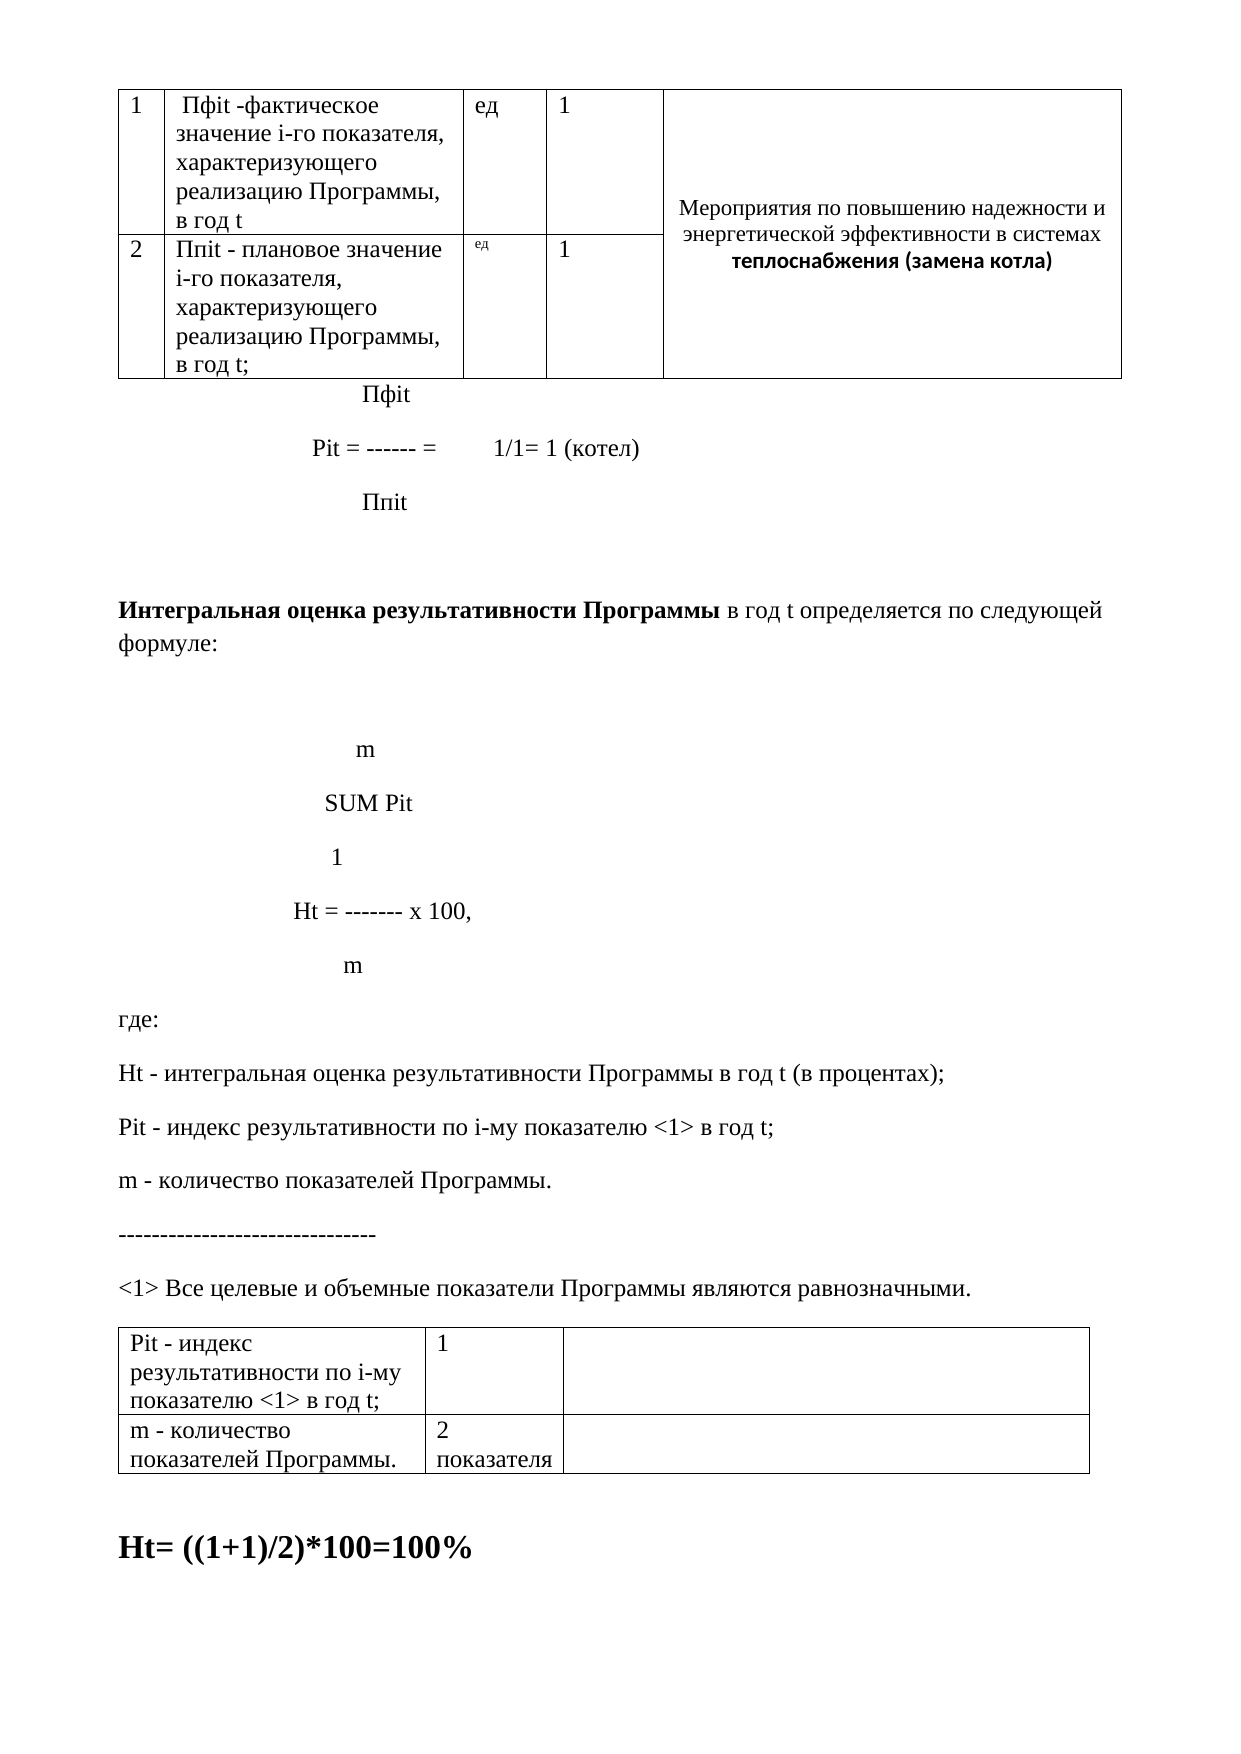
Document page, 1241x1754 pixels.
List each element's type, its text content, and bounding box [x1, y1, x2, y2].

table_cell 2 [119, 235, 164, 378]
table_header 1 [426, 1328, 563, 1414]
table_header 1 [547, 90, 663, 233]
table_header ед [464, 90, 546, 233]
table_header 1 [119, 90, 164, 233]
text m [118, 950, 1122, 979]
text Пфit [118, 379, 1122, 408]
text Ht= ((1+1)/2)*100=100% [118, 1528, 1122, 1566]
text 1 [118, 842, 1122, 871]
table_cell ед [464, 235, 546, 378]
table_header Мероприятия по повышению надежности и энергетической эффективности в системах теплоснабжения (замена котла) [664, 90, 1121, 378]
table_header Пфit -фактическое значение i-го показателя, характеризующего реализацию Программы, в год t [165, 90, 463, 233]
text Рit - индекс результативности по i-му показателю <1> в год t; [118, 1112, 1122, 1140]
text m [118, 734, 1122, 763]
text Ппit [118, 487, 1122, 516]
text Ht - интегральная оценка результативности Программы в год t (в процентах); [118, 1058, 1122, 1086]
table_cell Ппit - плановое значение i-го показателя, характеризующего реализацию Программы, в год t; [165, 235, 463, 378]
text где: [118, 1004, 1122, 1033]
text Рit = ------ = 1/1= 1 (котел) [118, 433, 1122, 462]
table_cell 1 [547, 235, 663, 378]
text <1> Все целевые и объемные показатели Программы являются равнозначными. [118, 1273, 1122, 1302]
text Ht = ------- x 100, [118, 896, 1122, 925]
text SUM Рit [118, 788, 1122, 817]
table_cell 2 показателя [426, 1415, 563, 1473]
table_cell m - количество показателей Программы. [119, 1415, 425, 1473]
table_header Рit - индекс результативности по i-му показателю <1> в год t; [119, 1328, 425, 1414]
text ------------------------------- [118, 1219, 1122, 1248]
table_header [564, 1328, 1089, 1414]
text m - количество показателей Программы. [118, 1165, 1122, 1194]
table_cell [564, 1415, 1089, 1473]
text Интегральная оценка результативности Программы в год t определяется по следующей формуле: [118, 595, 1122, 656]
